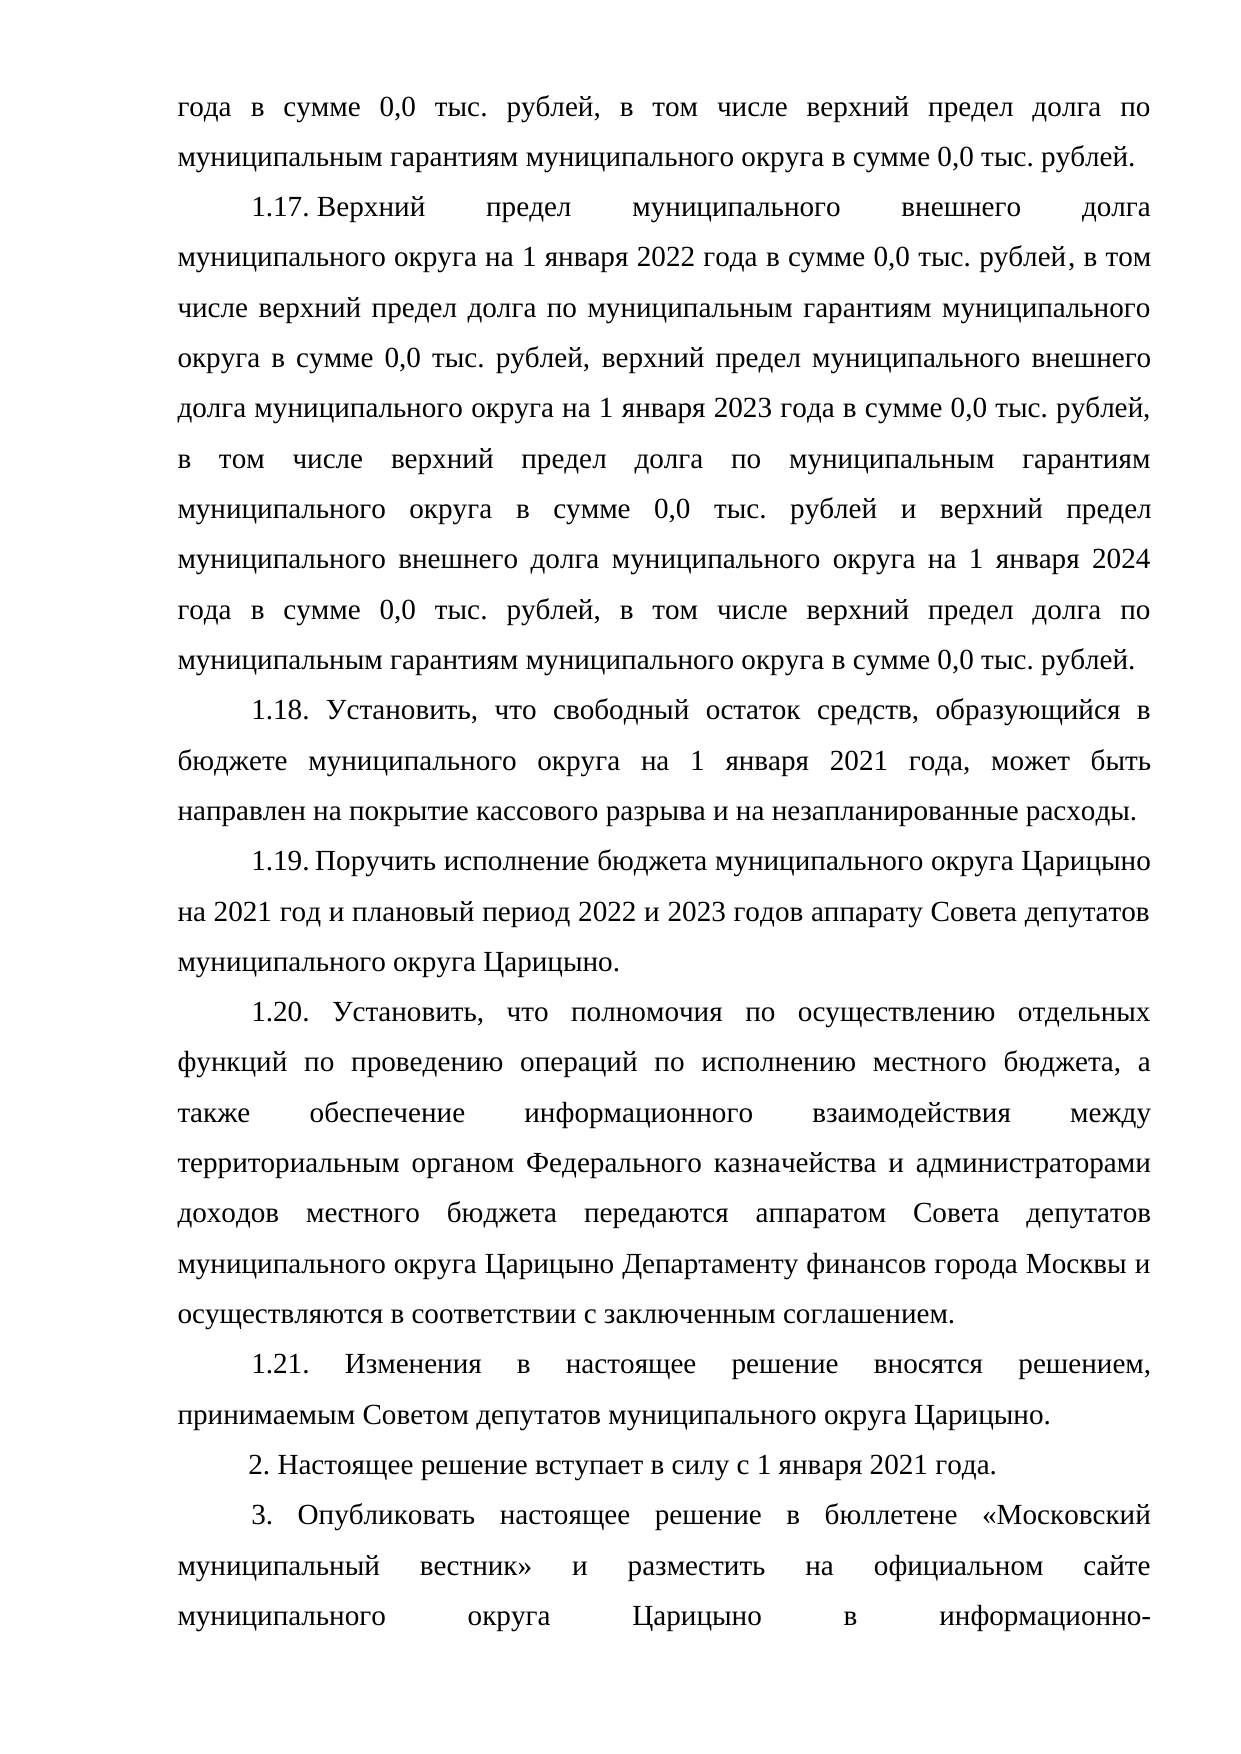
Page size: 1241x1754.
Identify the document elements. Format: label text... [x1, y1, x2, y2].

text 1.19. Поручить исполнение бюджета муниципального округа Царицыно на 2021 год и плановый период 2022 и 2023 годов аппарату Совета депутатов муниципального округа Царицыно. [177, 843, 1152, 977]
text 1.18. Установить, что свободный остаток средств, образующийся в бюджете муниципального округа на 1 января 2021 года, может быть направлен на покрытие кассового разрыва и на незапланированные расходы. [177, 692, 1152, 827]
text 1.17. Верхний предел муниципального внешнего долга муниципального округа на 1 января 2022 года в сумме 0,0 тыс. рублей, в том числе верхний предел долга по муниципальным гарантиям муниципального округа в сумме 0,0 тыс. рублей, верхний предел муниципального внешнего долга муниципального округа на 1 января 2023 года в сумме 0,0 тыс. рублей, в том числе верхний предел долга по муниципальным гарантиям муниципального округа в сумме 0,0 тыс. рублей и верхний предел муниципального внешнего долга муниципального округа на 1 января 2024 года в сумме 0,0 тыс. рублей, в том числе верхний предел долга по муниципальным гарантиям муниципального округа в сумме 0,0 тыс. рублей. [177, 189, 1152, 676]
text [177, 1497, 1152, 1632]
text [177, 89, 1152, 172]
text 1.20. Установить, что полномочия по осуществлению отдельных функций по проведению операций по исполнению местного бюджета, а также обеспечение информационного взаимодействия между территориальным органом Федерального казначейства и администраторами доходов местного бюджета передаются аппаратом Совета депутатов муниципального округа Царицыно Департаменту финансов города Москвы и осуществляются в соответствии с заключенным соглашением. [177, 994, 1152, 1330]
text 2. Настоящее решение вступает в силу с 1 января 2021 года. [177, 1447, 1152, 1481]
text 1.21. Изменения в настоящее решение вносятся решением, принимаемым Советом депутатов муниципального округа Царицыно. [177, 1346, 1152, 1430]
